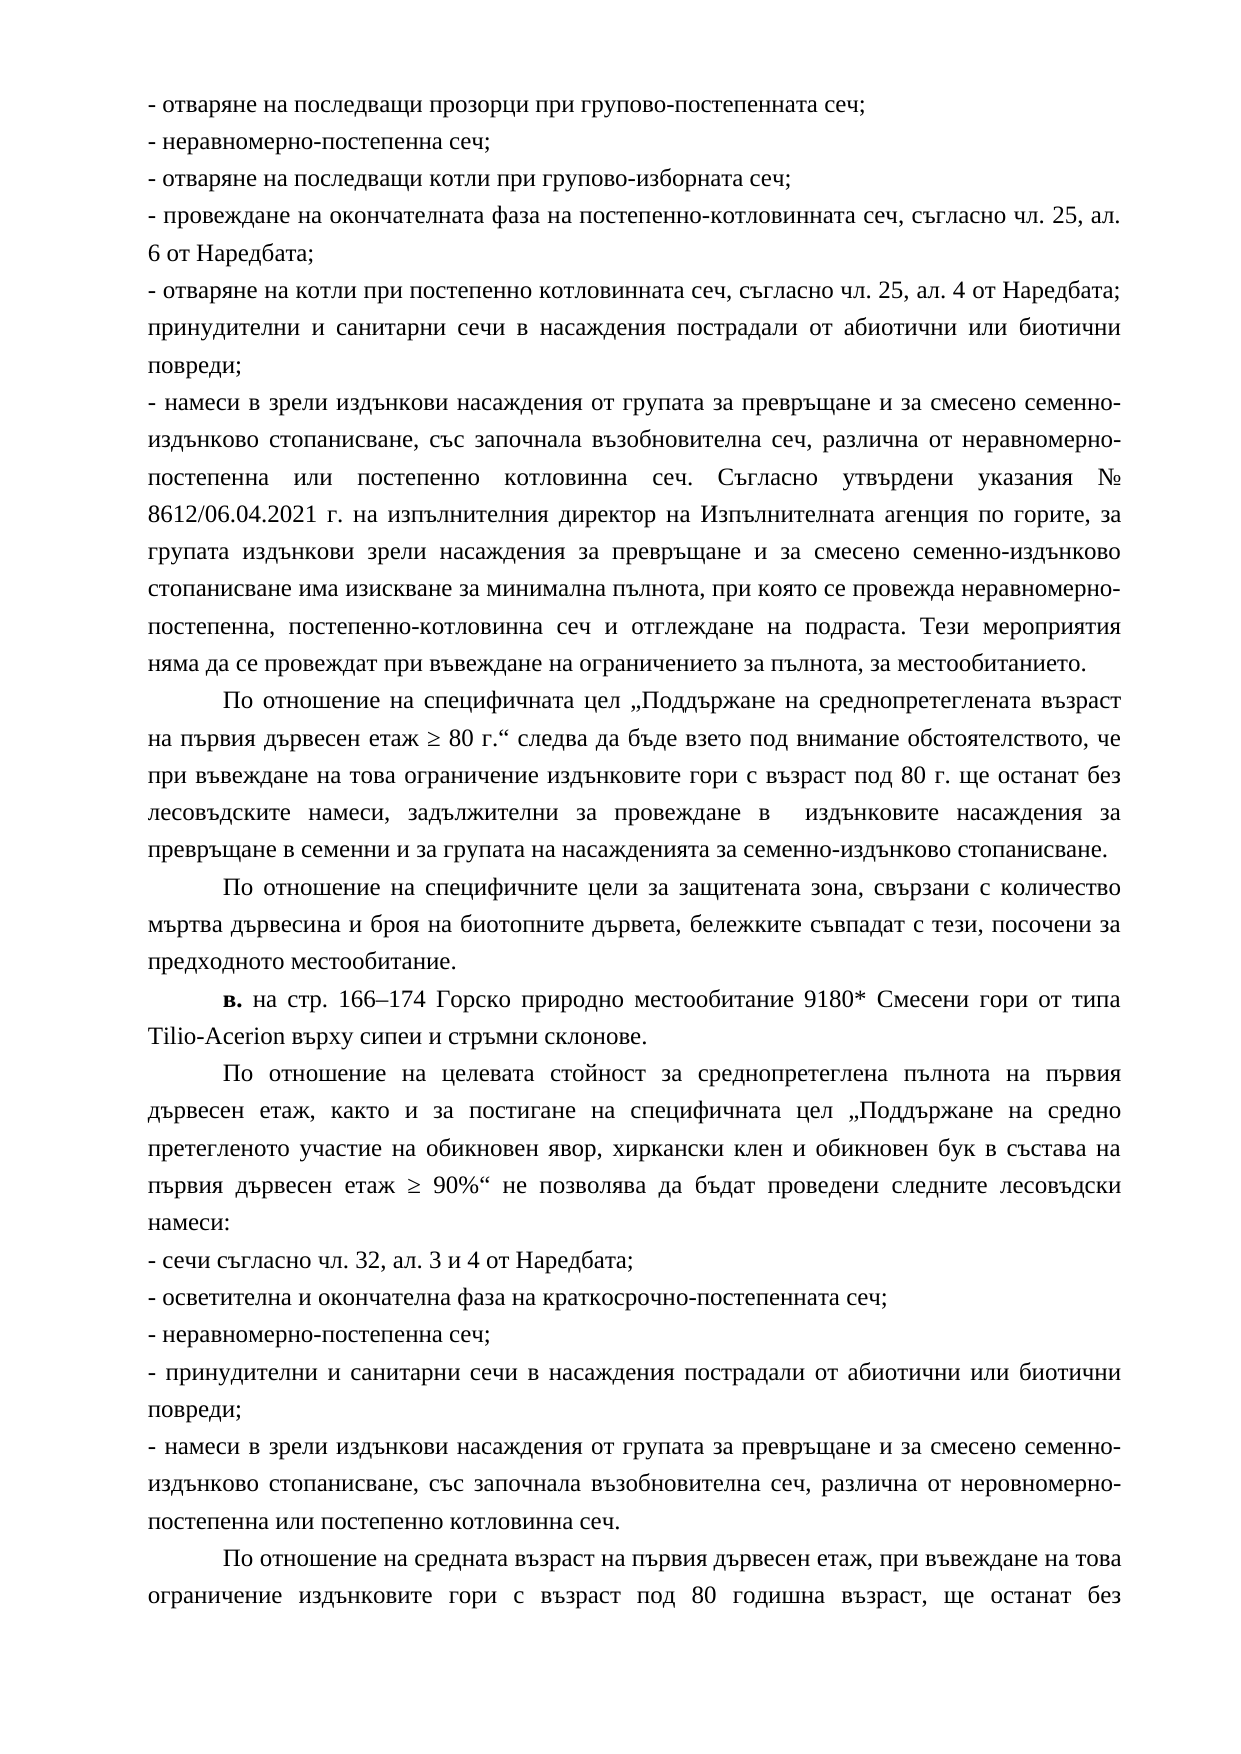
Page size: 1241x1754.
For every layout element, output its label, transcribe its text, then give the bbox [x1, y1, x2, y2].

text - сечи съгласно чл. 32, ал. 3 и 4 от Наредбата; [148, 1245, 1122, 1273]
text в. на стр. 166–174 Горско природно местообитание 9180* Смесени гори от типа Tilio-Acerion върху сипеи и стръмни склонове. [148, 984, 1122, 1050]
text - неравномерно-постепенна сеч; [148, 1319, 1122, 1348]
text - провеждане на окончателната фаза на постепенно-котловинната сеч, съгласно чл. 25, ал. 6 от Наредбата; [148, 201, 1122, 267]
text - отваряне на котли при постепенно котловинната сеч, съгласно чл. 25, ал. 4 от Наредбата; принудителни и санитарни сечи в насаждения пострадали от абиотични или биотични повреди; [148, 275, 1122, 378]
text - отваряне на последващи котли при групово-изборната сеч; [148, 163, 1122, 192]
text - отваряне на последващи прозорци при групово-постепенната сеч; [148, 89, 1122, 117]
text - принудителни и санитарни сечи в насаждения пострадали от абиотични или биотични повреди; [148, 1357, 1122, 1423]
text По отношение на специфичните цели за защитената зона, свързани с количество мъртва дървесина и броя на биотопните дървета, бележките съвпадат с тези, посочени за предходното местообитание. [148, 872, 1122, 975]
text - осветителна и окончателна фаза на краткосрочно-постепенната сеч; [148, 1282, 1122, 1311]
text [148, 1543, 1122, 1609]
text - намеси в зрели издънкови насаждения от групата за превръщане и за смесено семенно-издънково стопанисване, със започнала възобновителна сеч, различна от неровномерно- постепенна или постепенно котловинна сеч. [148, 1431, 1122, 1534]
text - намеси в зрели издънкови насаждения от групата за превръщане и за смесено семенно-издънково стопанисване, със започнала възобновителна сеч, различна от неравномерно- постепенна или постепенно котловинна сеч. Съгласно утвърдени указания № 8612/06.04.2021 г. на изпълнителния директор на Изпълнителната агенция по горите, за групата издънкови зрели насаждения за превръщане и за смесено семенно-издънково стопанисване има изискване за минимална пълнота, при която се провежда неравномерно-постепенна, постепенно-котловинна сеч и отглеждане на подраста. Тези мероприятия няма да се провеждат при въвеждане на ограничението за пълнота, за местообитанието. [148, 387, 1122, 677]
text По отношение на целевата стойност за среднопретеглена пълнота на първия дървесен етаж, както и за постигане на специфичната цел „Поддържане на средно претегленото участие на обикновен явор, хиркански клен и обикновен бук в състава на първия дървесен етаж ≥ 90%“ не позволява да бъдат проведени следните лесовъдски намеси: [148, 1058, 1122, 1236]
text По отношение на специфичната цел „Поддържане на среднопретеглената възраст на първия дървесен етаж ≥ 80 г.“ следва да бъде взето под внимание обстоятелството, че при въвеждане на това ограничение издънковите гори с възраст под 80 г. ще останат без лесовъдските намеси, задължителни за провеждане в издънковите насаждения за превръщане в семенни и за групата на насажденията за семенно-издънково стопанисване. [148, 685, 1122, 863]
text - неравномерно-постепенна сеч; [148, 126, 1122, 155]
